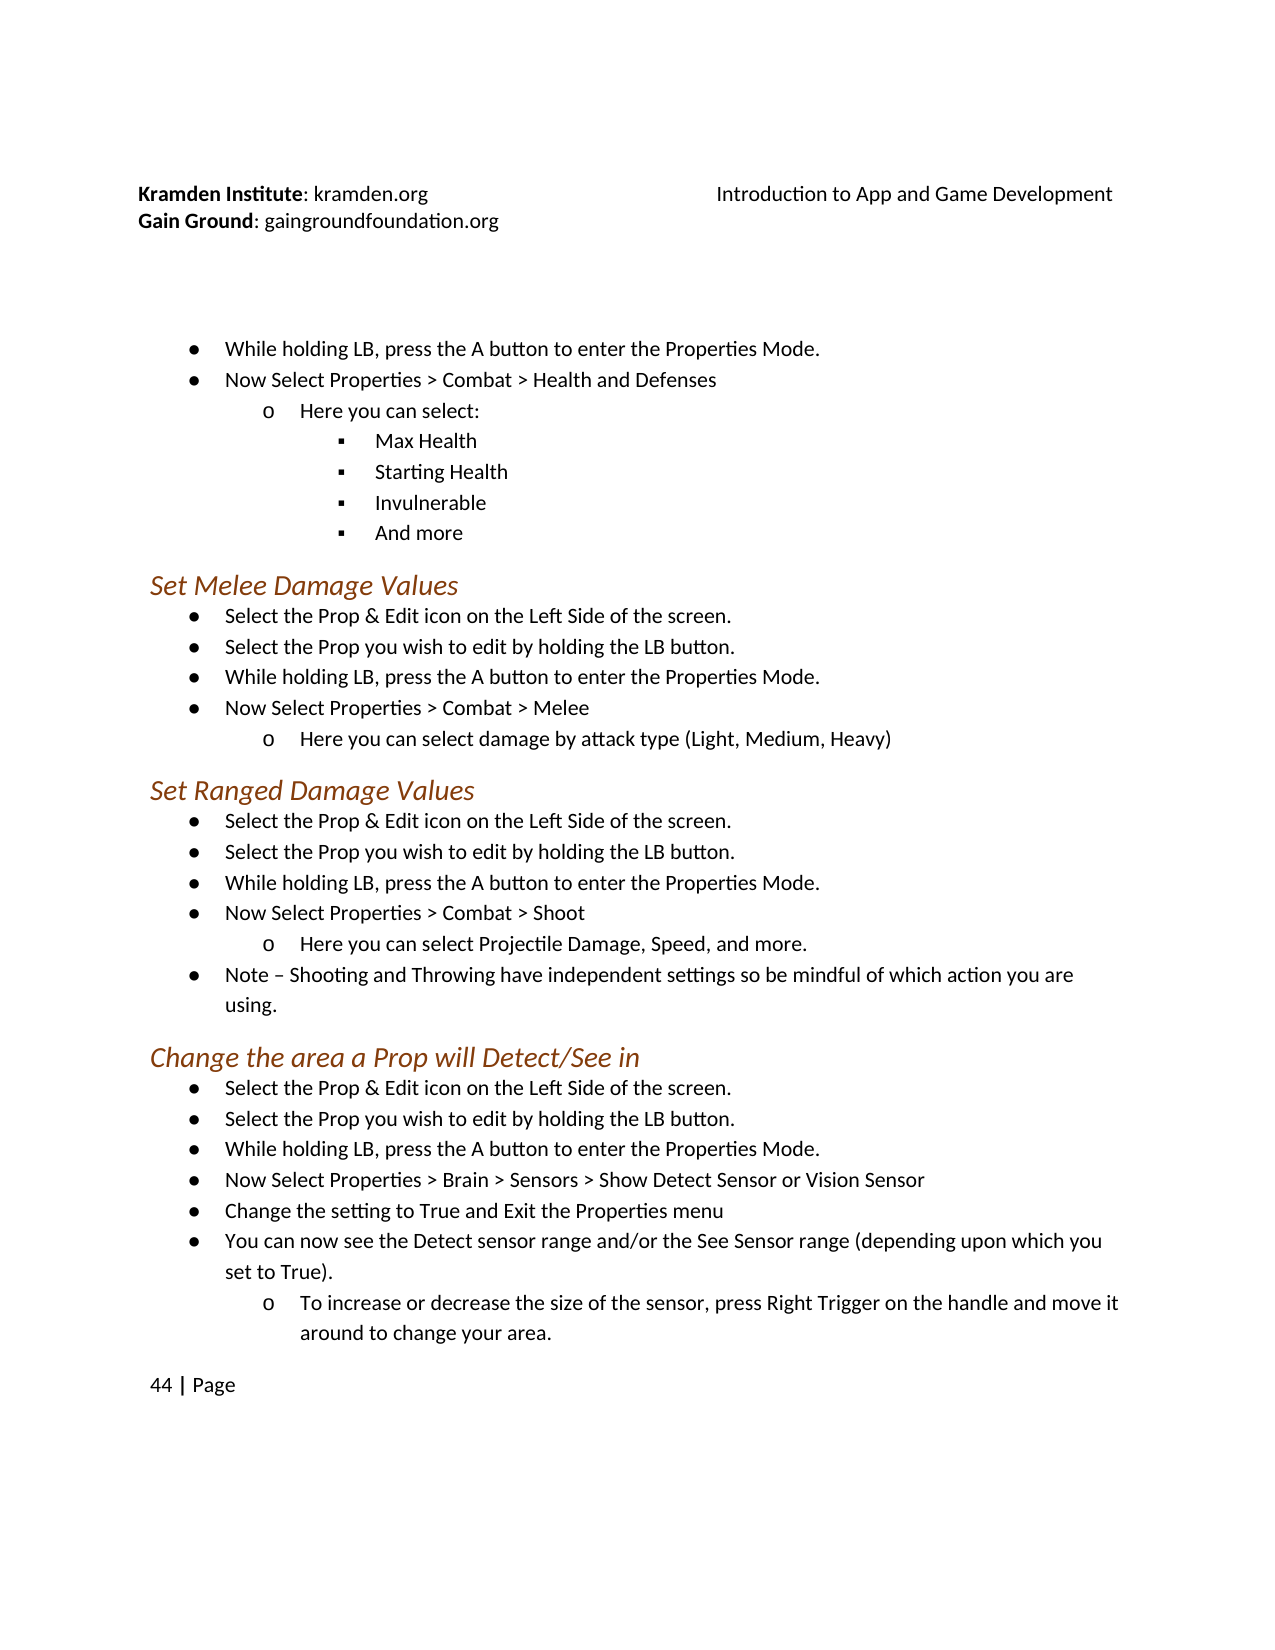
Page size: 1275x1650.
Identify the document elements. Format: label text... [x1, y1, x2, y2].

list You can now see the Detect sensor range and/or the See Sensor range (depending upon which you set to True). [187, 1227, 1125, 1285]
list Select the Prop & Edit icon on the Left Side of the screen. [187, 1074, 1125, 1101]
list Max Health [337, 427, 1125, 454]
list Here you can select Projectile Damage, Speed, and more. [262, 930, 1125, 957]
list Note – Shooting and Throwing have independent settings so be mindful of which action you are using. [187, 961, 1125, 1018]
list While holding LB, press the A button to enter the Properties Mode. [187, 336, 1125, 362]
list Now Select Properties > Combat > Shoot [187, 899, 1125, 926]
list Invulnerable [337, 489, 1125, 515]
list Now Select Properties > Combat > Health and Defenses [187, 366, 1125, 393]
list While holding LB, press the A button to enter the Properties Mode. [187, 869, 1125, 896]
list Here you can select: [262, 397, 1125, 423]
list While holding LB, press the A button to enter the Properties Mode. [187, 1136, 1125, 1162]
list Select the Prop you wish to edit by holding the LB button. [187, 838, 1125, 865]
list And more [337, 519, 1125, 546]
list Change the setting to True and Exit the Properties menu [187, 1197, 1125, 1223]
subtitle Set Ranged Damage Values [150, 772, 1125, 808]
list Select the Prop & Edit icon on the Left Side of the screen. [187, 808, 1125, 834]
list Select the Prop you wish to edit by holding the LB button. [187, 633, 1125, 659]
subtitle Change the area a Prop will Detect/See in [150, 1039, 1125, 1074]
list Select the Prop you wish to edit by holding the LB button. [187, 1105, 1125, 1132]
list To increase or decrease the size of the sensor, press Right Trigger on the handle and move it around to change your area. [262, 1289, 1125, 1346]
list While holding LB, press the A button to enter the Properties Mode. [187, 663, 1125, 690]
list Now Select Properties > Brain > Sensors > Show Detect Sensor or Vision Sensor [187, 1166, 1125, 1193]
list Now Select Properties > Combat > Melee [187, 694, 1125, 721]
list Here you can select damage by attack type (Light, Medium, Heavy) [262, 725, 1125, 751]
list Starting Health [337, 458, 1125, 485]
subtitle Set Melee Damage Values [150, 567, 1125, 602]
list Select the Prop & Edit icon on the Left Side of the screen. [187, 602, 1125, 629]
